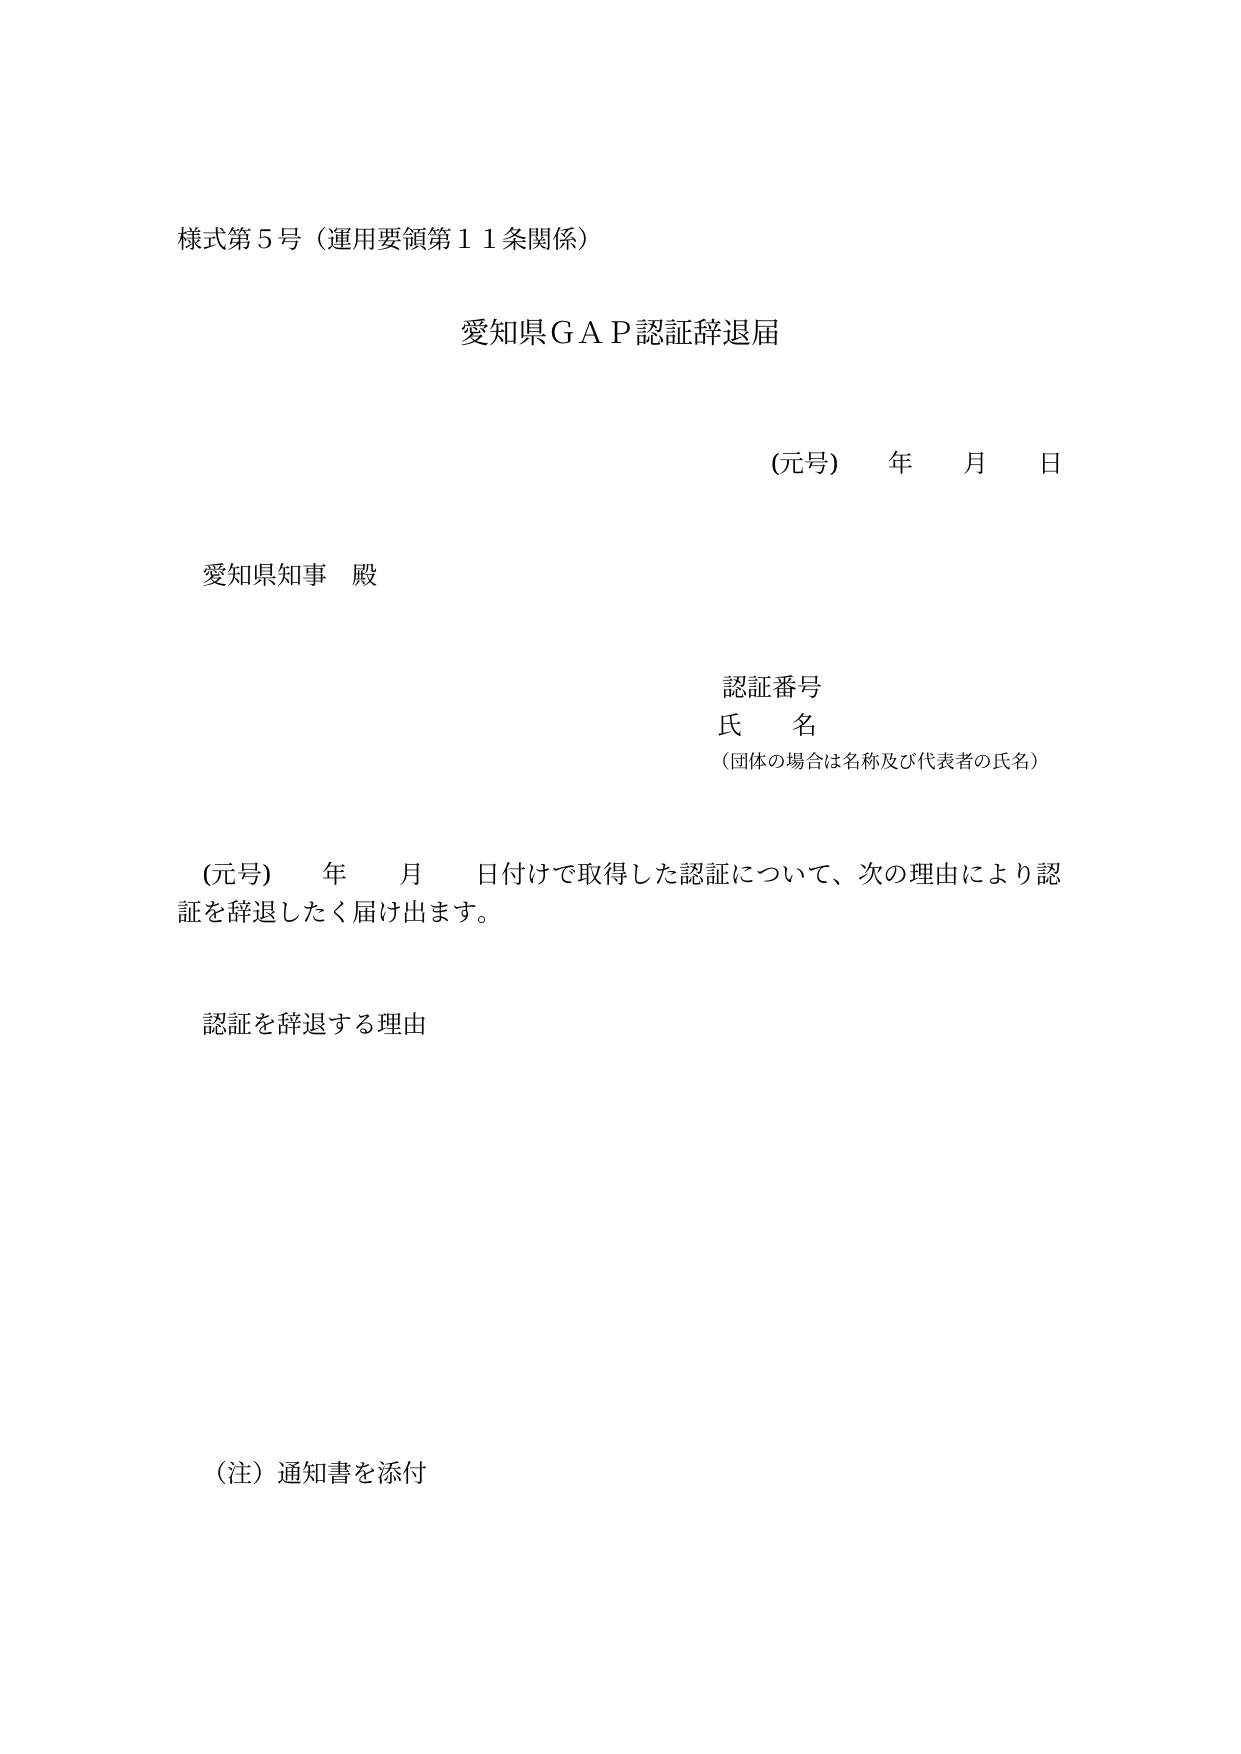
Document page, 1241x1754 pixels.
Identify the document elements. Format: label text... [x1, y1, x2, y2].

text 様式第５号（運用要領第１１条関係） [177, 218, 1063, 256]
text 認証番号 [722, 667, 1063, 705]
text 愛知県知事 殿 [177, 555, 1063, 592]
text （団体の場合は名称及び代表者の氏名） [711, 742, 1063, 779]
text (元号) 年 月 日 [177, 443, 1063, 480]
text 愛知県ＧＡＰ認証辞退届 [177, 293, 1063, 368]
text 氏 名 [711, 705, 1063, 742]
text （注）通知書を添付 [177, 1453, 1063, 1490]
text (元号) 年 月 日付けで取得した認証について、次の理由により認証を辞退したく届け出ます。 [177, 854, 1063, 929]
text 認証を辞退する理由 [177, 1004, 1063, 1041]
